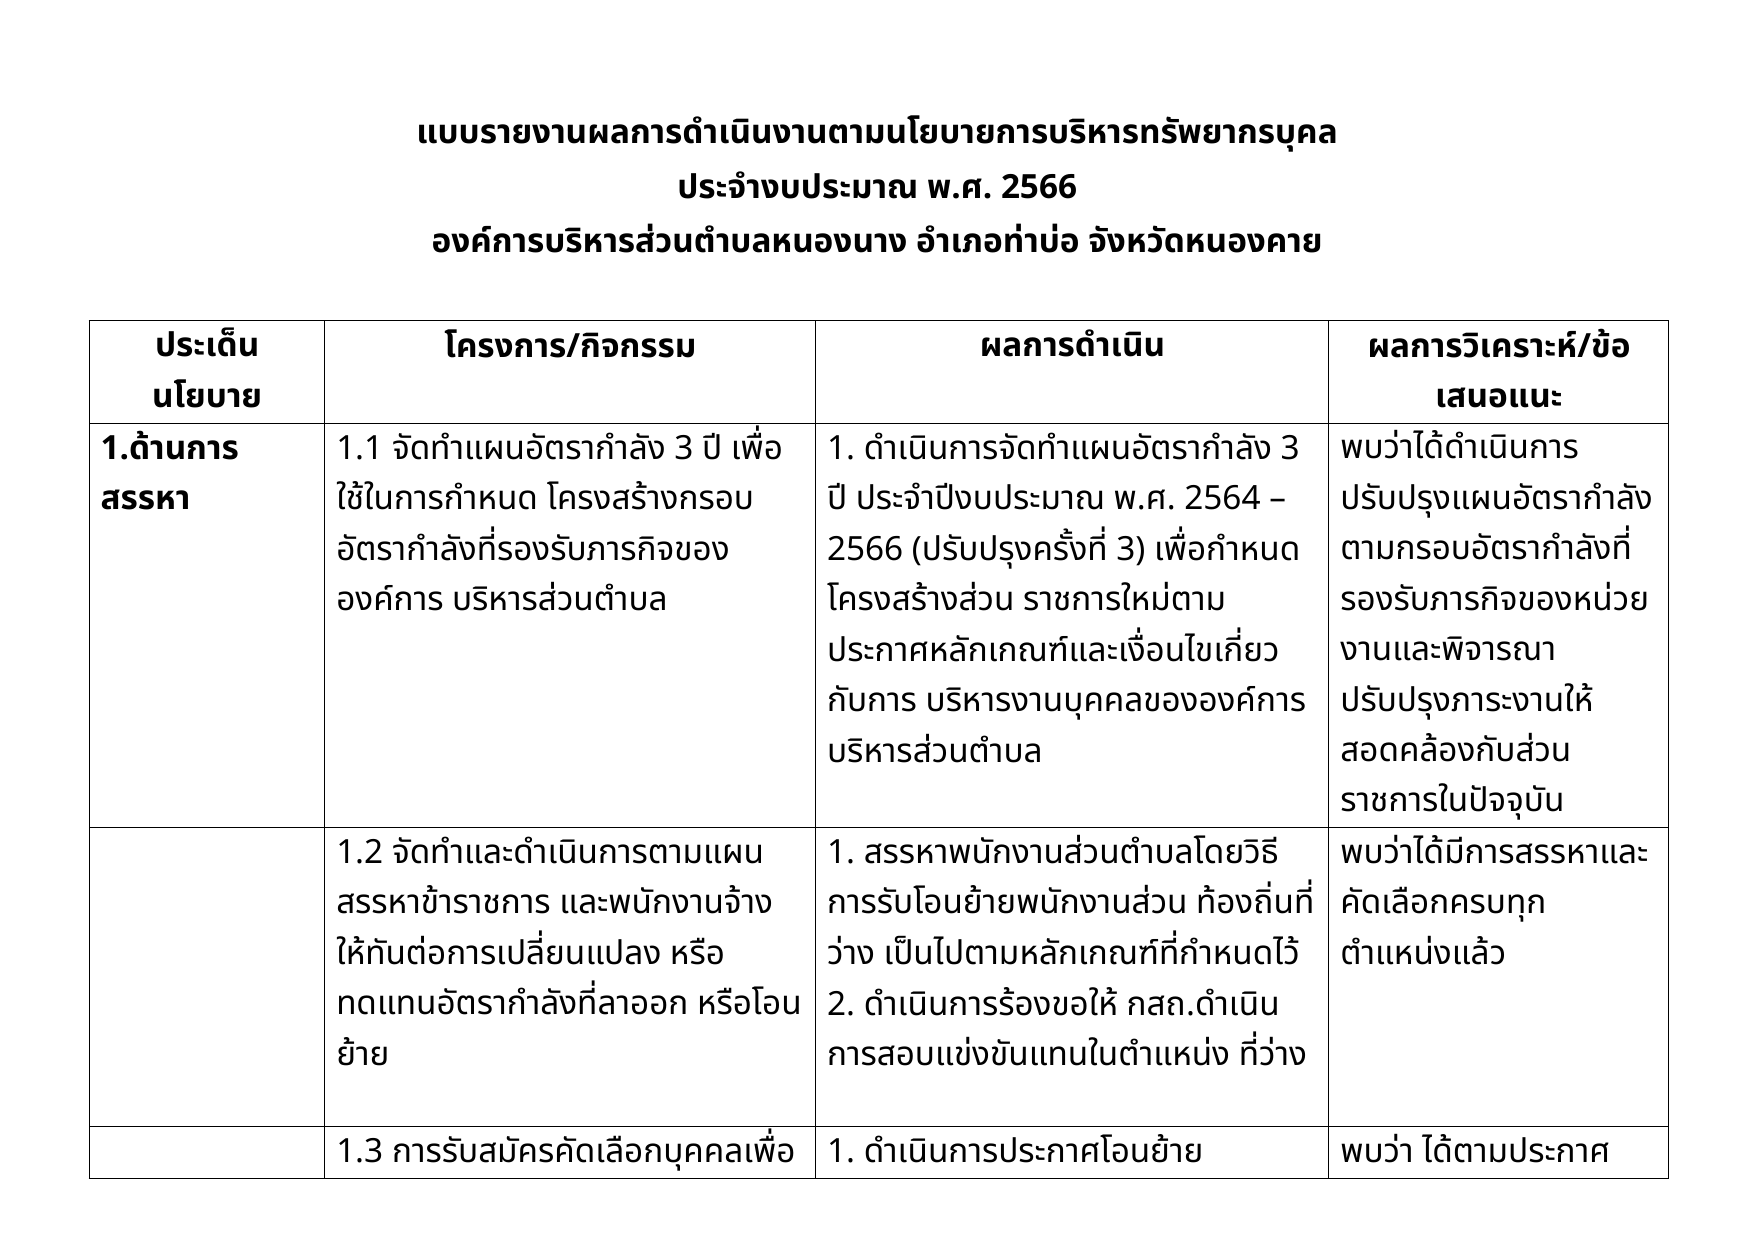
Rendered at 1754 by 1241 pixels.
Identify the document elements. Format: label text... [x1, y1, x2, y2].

text องค์การบริหารส่วนตำบลหนองนาง อำเภอท่าบ่อ จังหวัดหนองคาย [89, 217, 1665, 267]
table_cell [1329, 1127, 1668, 1177]
table_header โครงการ/กิจกรรม [325, 321, 815, 422]
table_cell พบว่าได้มีการสรรหาและคัดเลือกครบทุกตำแหน่งแล้ว [1329, 828, 1668, 1126]
table_cell พบว่าได้ดำเนินการปรับปรุงแผนอัตรากำลังตามกรอบอัตรากำลังที่รองรับภารกิจของหน่วยงานและพิจารณาปรับปรุงภาระงานให้สอดคล้องกับส่วนราชการในปัจจุบัน [1329, 424, 1668, 827]
table_cell 1.1 จัดทำแผนอัตรากำลัง 3 ปี เพื่อใช้ในการกำหนด โครงสร้างกรอบอัตรากำลังที่รองรับภารกิจขององค์การ บริหารส่วนตำบล [325, 424, 815, 827]
table_cell [90, 828, 324, 1126]
table_cell 1.ด้านการสรรหา [90, 424, 324, 827]
table_cell 1. สรรหาพนักงานส่วนตำบลโดยวิธีการรับโอนย้ายพนักงานส่วน ท้องถิ่นที่ว่าง เป็นไปตามหลักเกณฑ์ที่กำหนดไว้ 2. ดำเนินการร้องขอให้ กสถ.ดำเนินการสอบแข่งขันแทนในตำแหน่ง ที่ว่าง [816, 828, 1328, 1126]
table_cell 1. ดำเนินการจัดทำแผนอัตรากำลัง 3 ปี ประจำปีงบประมาณ พ.ศ. 2564 – 2566 (ปรับปรุงครั้งที่ 3) เพื่อกำหนดโครงสร้างส่วน ราชการใหม่ตามประกาศหลักเกณฑ์และเงื่อนไขเกี่ยวกับการ บริหารงานบุคคลขององค์การบริหารส่วนตำบล [816, 424, 1328, 827]
table_header ประเด็นนโยบาย [90, 321, 324, 422]
text แบบรายงานผลการดำเนินงานตามนโยบายการบริหารทรัพยากรบุคล [89, 108, 1665, 158]
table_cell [325, 1127, 815, 1177]
table_header ผลการดำเนิน [816, 321, 1328, 422]
text ประจำงบประมาณ พ.ศ. 2566 [89, 162, 1665, 213]
table_header ผลการวิเคราะห์/ข้อเสนอแนะ [1329, 321, 1668, 422]
table_cell [90, 1127, 324, 1177]
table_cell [816, 1127, 1328, 1177]
table_cell 1.2 จัดทำและดำเนินการตามแผนสรรหาข้าราชการ และพนักงานจ้าง ให้ทันต่อการเปลี่ยนแปลง หรือ ทดแทนอัตรากำลังที่ลาออก หรือโอนย้าย [325, 828, 815, 1126]
